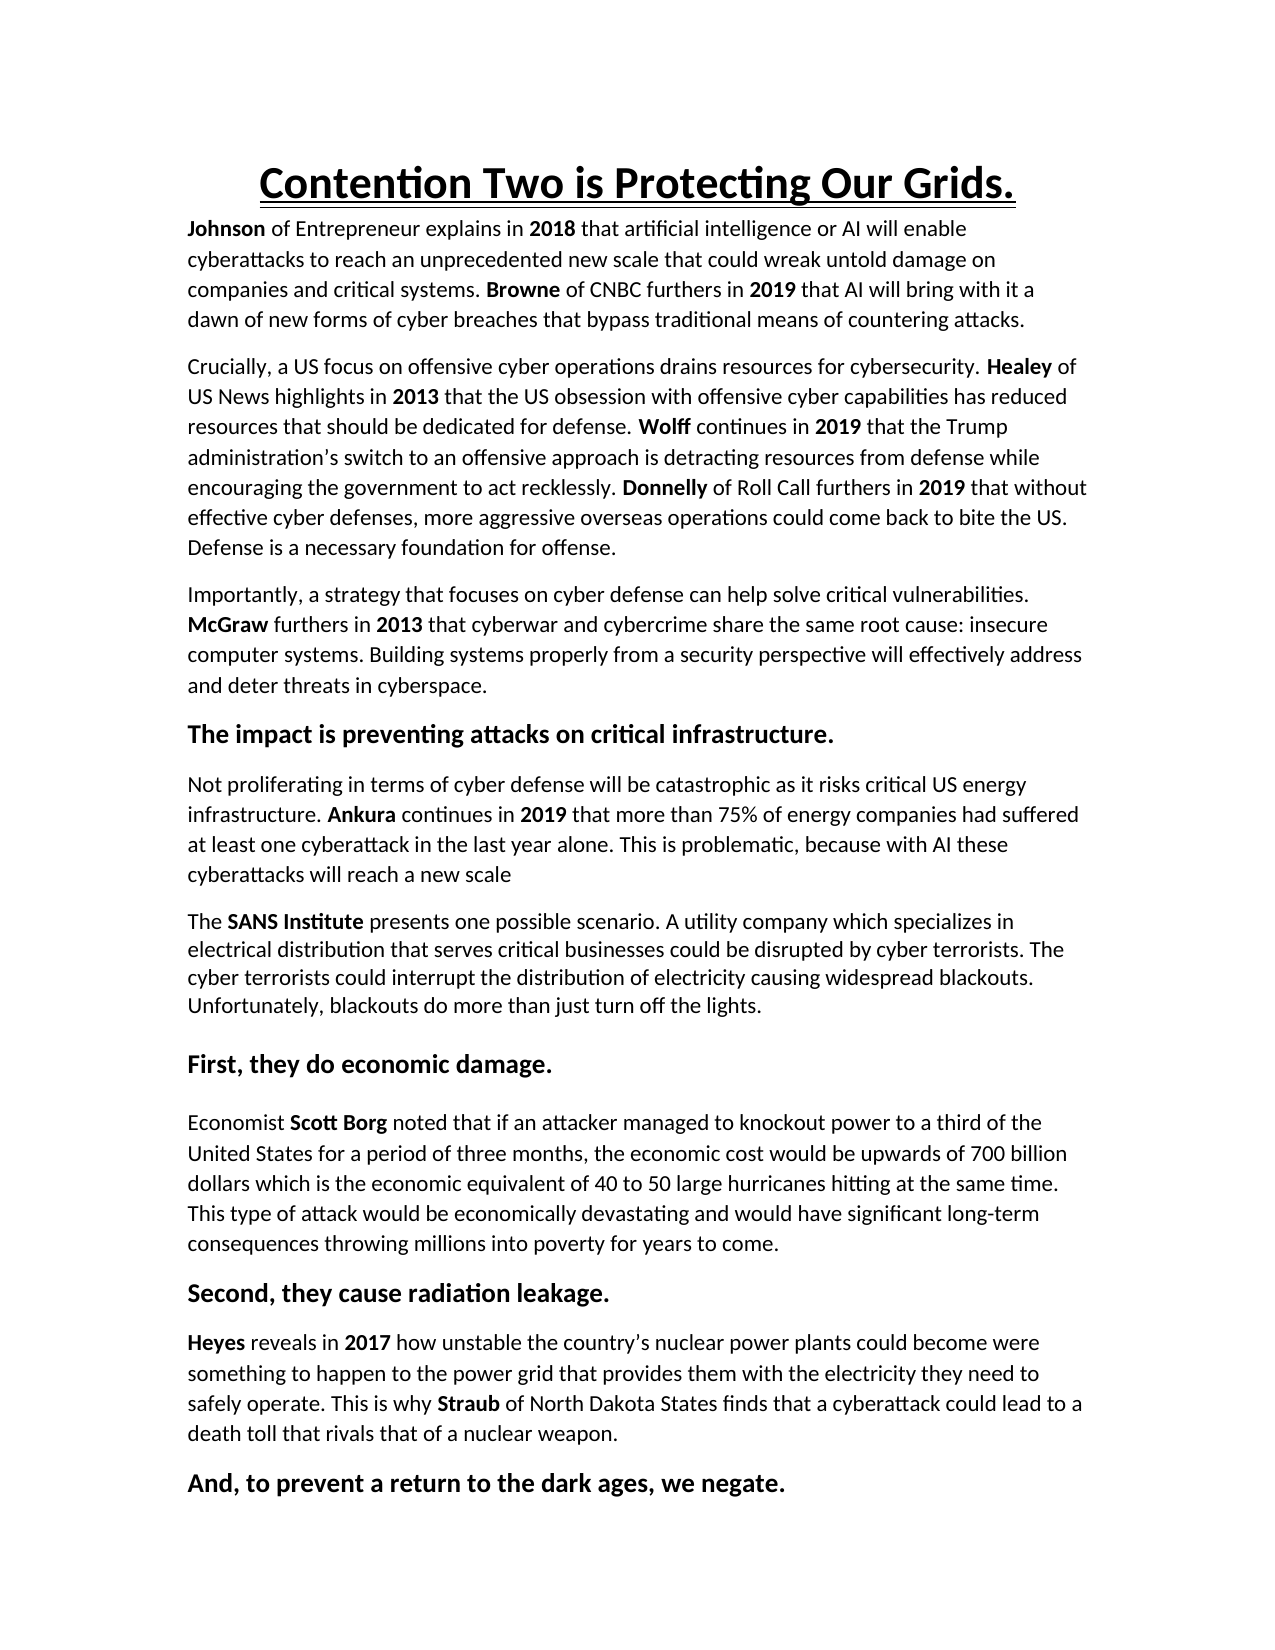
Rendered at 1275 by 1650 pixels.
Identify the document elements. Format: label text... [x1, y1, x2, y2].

text The impact is preventing attacks on critical infrastructure. [187, 718, 1087, 751]
text Heyes reveals in 2017 how unstable the country’s nuclear power plants could become were something to happen to the power grid that provides them with the electricity they need to safely operate. This is why Straub of North Dakota States finds that a cyberattack could lead to a death toll that rivals that of a nuclear weapon. [187, 1328, 1087, 1447]
subtitle Contention Two is Protecting Our Grids. [187, 154, 1087, 210]
text Economist Scott Borg noted that if an attacker managed to knockout power to a third of the United States for a period of three months, the economic cost would be upwards of 700 billion dollars which is the economic equivalent of 40 to 50 large hurricanes hitting at the same time. This type of attack would be economically devastating and would have significant long-term consequences throwing millions into poverty for years to come. [187, 1108, 1087, 1257]
text First, they do economic damage. [187, 1047, 1087, 1081]
text Johnson of Entrepreneur explains in 2018 that artificial intelligence or AI will enable cyberattacks to reach an unprecedented new scale that could wreak untold damage on companies and critical systems. Browne of CNBC furthers in 2019 that AI will bring with it a dawn of new forms of cyber breaches that bypass traditional means of countering attacks. [187, 214, 1087, 333]
text The SANS Institute presents one possible scenario. A utility company which specializes in electrical distribution that serves critical businesses could be disrupted by cyber terrorists. The cyber terrorists could interrupt the distribution of electricity causing widespread blackouts. Unfortunately, blackouts do more than just turn off the lights. [187, 907, 1087, 1019]
text Second, they cause radiation leakage. [187, 1276, 1087, 1309]
text Crucially, a US focus on offensive cyber operations drains resources for cybersecurity. Healey of US News highlights in 2013 that the US obsession with offensive cyber capabilities has reduced resources that should be dedicated for defense. Wolff continues in 2019 that the Trump administration’s switch to an offensive approach is detracting resources from defense while encouraging the government to act recklessly. Donnelly of Roll Call furthers in 2019 that without effective cyber defenses, more aggressive overseas operations could come back to bite the US. Defense is a necessary foundation for offense. [187, 352, 1087, 561]
text And, to prevent a return to the dark ages, we negate. [187, 1466, 1087, 1499]
text Importantly, a strategy that focuses on cyber defense can help solve critical vulnerabilities. McGraw furthers in 2013 that cyberwar and cybercrime share the same root cause: insecure computer systems. Building systems properly from a security perspective will effectively address and deter threats in cyberspace. [187, 580, 1087, 699]
text Not proliferating in terms of cyber defense will be catastrophic as it risks critical US energy infrastructure. Ankura continues in 2019 that more than 75% of energy companies had suffered at least one cyberattack in the last year alone. This is problematic, because with AI these cyberattacks will reach a new scale [187, 770, 1087, 888]
